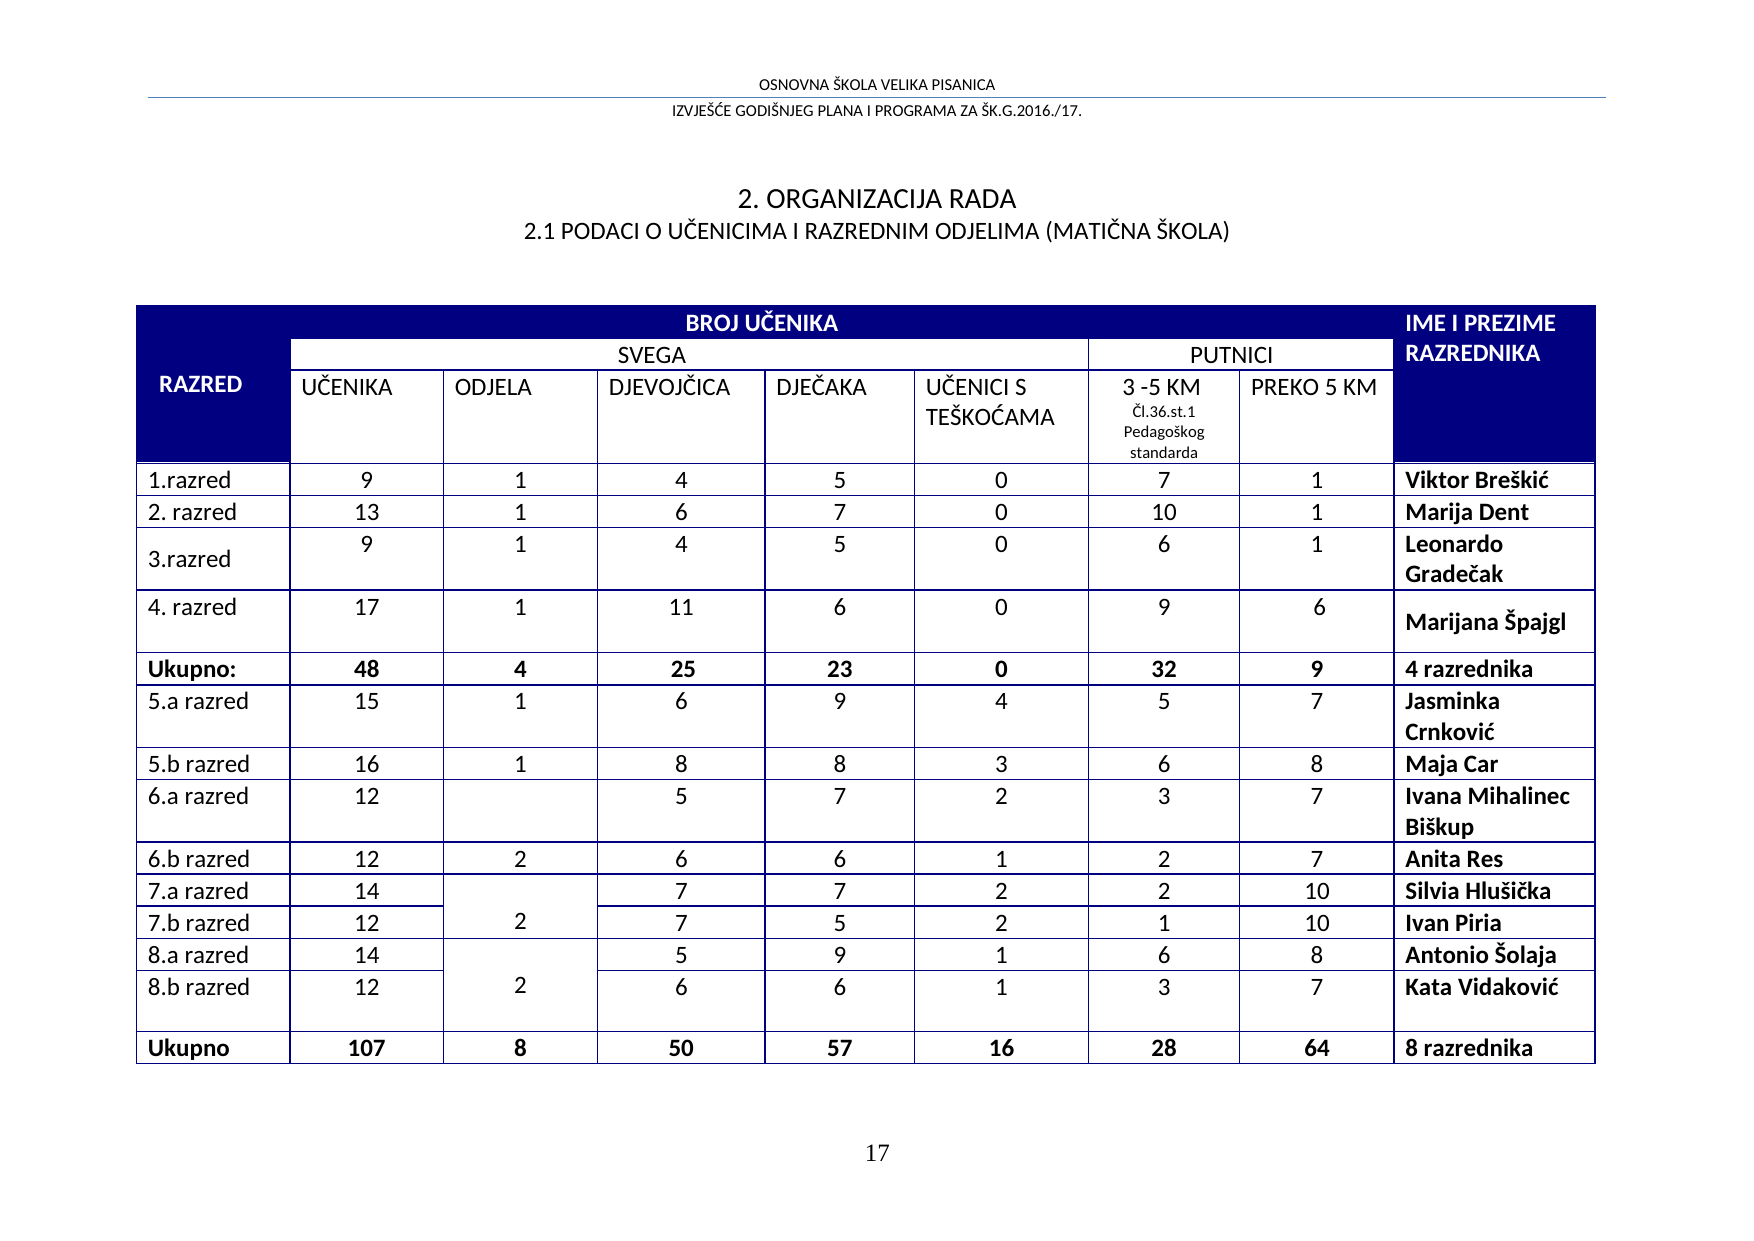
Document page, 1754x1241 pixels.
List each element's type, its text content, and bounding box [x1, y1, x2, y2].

table_cell 5 [598, 780, 764, 841]
table_cell 2 [1089, 843, 1239, 873]
table_cell 1 [1089, 907, 1239, 937]
table_cell 4 [598, 528, 764, 589]
table_cell 8 [1240, 748, 1393, 778]
table_cell ODJELA [444, 371, 597, 462]
table_cell 5 [766, 528, 914, 589]
table_cell 7 [598, 875, 764, 905]
table_cell 8 [598, 748, 764, 778]
table_cell 5 [1089, 686, 1239, 746]
table_cell 9 [766, 686, 914, 746]
table_cell 0 [915, 653, 1088, 684]
table_cell 1 [444, 496, 597, 527]
table_cell 7 [1240, 971, 1393, 1031]
table_cell 15 [291, 686, 443, 746]
table_cell 1 [915, 939, 1088, 969]
table_cell 1 [1240, 528, 1393, 589]
table_cell 10 [1240, 907, 1393, 937]
table_cell 28 [1089, 1032, 1239, 1063]
table_cell DJEVOJČICA [598, 371, 764, 462]
table_cell 23 [766, 653, 914, 684]
table_cell 0 [915, 464, 1088, 494]
table_cell Kata Vidaković [1395, 971, 1594, 1031]
table_cell 6 [766, 591, 914, 652]
table_cell 1 [444, 748, 597, 778]
table_cell 6 [1089, 939, 1239, 969]
table_cell 11 [598, 591, 764, 652]
table_cell Jasminka Crnković [1395, 686, 1594, 746]
table_cell 1 [915, 971, 1088, 1031]
table_cell 6 [766, 971, 914, 1031]
table_cell DJEČAKA [766, 371, 914, 462]
table_cell 16 [291, 748, 443, 778]
table_cell Marijana Špajgl [1395, 591, 1594, 652]
table_cell 0 [915, 591, 1088, 652]
table_cell Antonio Šolaja [1395, 939, 1594, 969]
table_cell 3 -5 KM Čl.36.st.1 Pedagoškog standarda [1089, 371, 1239, 462]
table_cell 1 [444, 591, 597, 652]
table_cell 3 [1089, 971, 1239, 1031]
table_cell PUTNICI [1089, 339, 1393, 369]
table_cell 2 [444, 843, 597, 873]
table_cell 7 [1240, 686, 1393, 746]
table_cell 1 [1240, 496, 1393, 527]
table_cell 64 [1240, 1032, 1393, 1063]
table_cell 7 [766, 496, 914, 527]
table_cell 8 [444, 1032, 597, 1063]
table_cell 1 [444, 528, 597, 589]
table_cell UČENICI S TEŠKOĆAMA [915, 371, 1088, 462]
table_cell 2 [444, 875, 597, 937]
table_cell 6 [598, 971, 764, 1031]
table_cell 1.razred [137, 464, 289, 494]
table_cell 1 [444, 686, 597, 746]
table_cell 7 [766, 780, 914, 841]
table_cell 7 [598, 907, 764, 937]
table_cell 6 [1089, 528, 1239, 589]
table_cell 12 [291, 843, 443, 873]
table_cell Leonardo Gradečak [1395, 528, 1594, 589]
table_cell 5 [766, 907, 914, 937]
table_cell 25 [598, 653, 764, 684]
table_cell 2 [444, 939, 597, 1031]
table_cell Maja Car [1395, 748, 1594, 778]
table_cell 10 [1240, 875, 1393, 905]
table_cell 1 [915, 843, 1088, 873]
table_cell 9 [766, 939, 914, 969]
table_cell 4 [915, 686, 1088, 746]
table_cell Ivana Mihalinec Biškup [1395, 780, 1594, 841]
table_header RAZRED [137, 307, 289, 462]
table_cell 2 [915, 875, 1088, 905]
table_header BROJ UČENIKA [291, 307, 1393, 337]
table_cell 3 [915, 748, 1088, 778]
table_cell 9 [1240, 653, 1393, 684]
table_cell 8 [766, 748, 914, 778]
table_cell 7 [1089, 464, 1239, 494]
table_cell Viktor Breškić [1395, 464, 1594, 494]
table_cell 8 [1240, 939, 1393, 969]
table_cell 5 [598, 939, 764, 969]
table_cell 5.b razred [137, 748, 289, 778]
table_cell Ukupno (5.-8.) [137, 1032, 289, 1063]
text 2. ORGANIZACIJA RADA [148, 180, 1606, 215]
table_cell 14 [291, 939, 443, 969]
table_cell 7 [1240, 843, 1393, 873]
table_cell 9 [291, 528, 443, 589]
table_cell 6 [1089, 748, 1239, 778]
table_cell 10 [1089, 496, 1239, 527]
table_cell 9 [291, 464, 443, 494]
table_cell SVEGA [291, 339, 1088, 369]
table_cell 7.a razred [137, 875, 289, 905]
table_cell 6 [598, 686, 764, 746]
table_cell 4. razred 2.1.r1azred1 [137, 591, 289, 652]
table_cell 0 [915, 528, 1088, 589]
table_cell 0 [915, 496, 1088, 527]
table_cell 48 [291, 653, 443, 684]
table_cell 2. razred [137, 496, 289, 527]
table_cell [444, 780, 597, 841]
table_cell 6 [598, 843, 764, 873]
table_cell PREKO 5 KM [1240, 371, 1393, 462]
table_cell 4 [444, 653, 597, 684]
table_header IME I PREZIME RAZREDNIKA [1395, 307, 1594, 462]
table_cell 2 [915, 780, 1088, 841]
table_cell 9 [1089, 591, 1239, 652]
table_cell 3.razred [137, 528, 289, 589]
table_cell 1 [444, 464, 597, 494]
table_cell Silvia Hlušička [1395, 875, 1594, 905]
table_cell Ukupno: [137, 653, 289, 684]
table_cell 2 [1089, 875, 1239, 905]
table_cell Anita Res [1395, 843, 1594, 873]
table_cell Marija Dentarija [1395, 496, 1594, 527]
table_cell 50 [598, 1032, 764, 1063]
table_cell 7.b razred [137, 907, 289, 937]
table_cell 4 [598, 464, 764, 494]
table_cell 12 [291, 971, 443, 1031]
table_cell 1 [1240, 464, 1393, 494]
text 2.1 PODACI O UČENICIMA I RAZREDNIM ODJELIMA (MATIČNA ŠKOLA) [148, 215, 1606, 246]
table_cell 13 [291, 496, 443, 527]
table_cell 8 razrednika [1395, 1032, 1594, 1063]
table_cell 57 [766, 1032, 914, 1063]
table_cell 5.a razred [137, 686, 289, 746]
table_cell 3 [1089, 780, 1239, 841]
table_cell 7 [766, 875, 914, 905]
table_cell 6 [598, 496, 764, 527]
table_cell 32 [1089, 653, 1239, 684]
table_cell 4 razrednika [1395, 653, 1594, 684]
table_cell 6.a razred [137, 780, 289, 841]
table_cell 6 [766, 843, 914, 873]
table_cell 6.b razred [137, 843, 289, 873]
table_cell 7 [1240, 780, 1393, 841]
table_cell 16 [915, 1032, 1088, 1063]
table_cell 17 [291, 591, 443, 652]
table_cell 107 [291, 1032, 443, 1063]
table_cell 6 [1240, 591, 1393, 652]
table_cell 2 [915, 907, 1088, 937]
table_cell 8.a razred [137, 939, 289, 969]
table_cell 12 [291, 780, 443, 841]
table_cell Ivan Piria [1395, 907, 1594, 937]
table_cell UČENIKA [291, 371, 443, 462]
table_cell 14 [291, 875, 443, 905]
table_cell 5 [766, 464, 914, 494]
table_cell 8.b razred [137, 971, 289, 1031]
table_cell 12 [291, 907, 443, 937]
